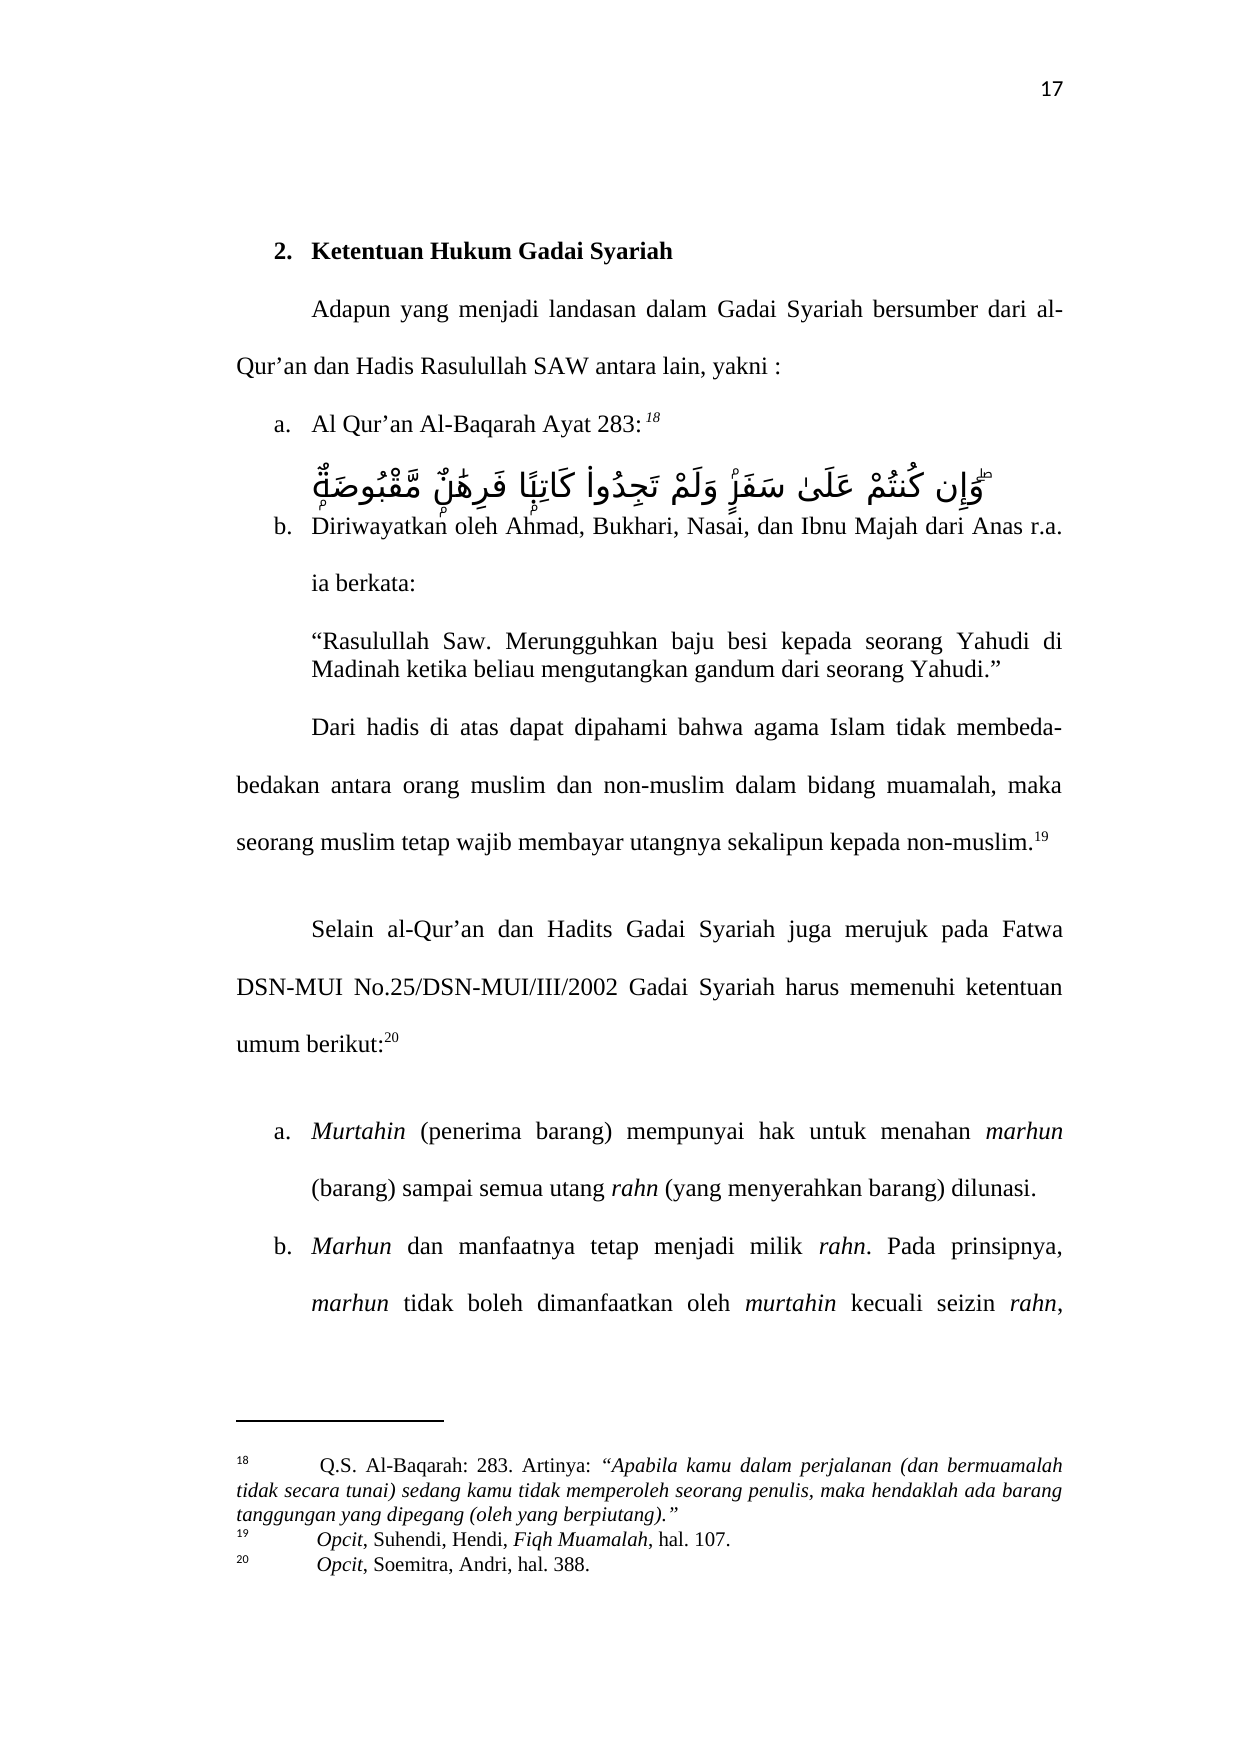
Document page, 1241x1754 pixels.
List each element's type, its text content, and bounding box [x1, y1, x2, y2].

list وَإِن كُنتُمْ عَلَىٰ سَفَرٍۢ وَلَمْ تَجِدُوا۟ كَاتِبًۭا فَرِهَٰنٌۭ مَّقْبُوضَةٌۭ ۖ [311, 466, 1063, 505]
list Ketentuan Hukum Gadai Syariah [274, 236, 1063, 265]
text Selain al-Qur’an dan Hadits Gadai Syariah juga merujuk pada Fatwa DSN-MUI No.25/DSN-MUI/III/2002 Gadai Syariah harus memenuhi ketentuan umum berikut: [236, 914, 1063, 1058]
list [274, 1231, 1063, 1317]
list Al Qur’an Al-Baqarah Ayat 283: [274, 409, 1063, 437]
list Diriwayatkan oleh Ahmad, Bukhari, Nasai, dan Ibnu Majah dari Anas r.a. ia berkata: [274, 511, 1063, 597]
list “Rasulullah Saw. Merungguhkan baju besi kepada seorang Yahudi di Madinah ketika beliau mengutangkan gandum dari seorang Yahudi.” [311, 626, 1063, 683]
list Adapun yang menjadi landasan dalam Gadai Syariah bersumber dari al- Qur’an dan Hadis Rasulullah SAW antara lain, yakni : [236, 294, 1063, 380]
list Murtahin (penerima barang) mempunyai hak untuk menahan marhun (barang) sampai semua utang rahn (yang menyerahkan barang) dilunasi. [274, 1116, 1063, 1202]
text Dari hadis di atas dapat dipahami bahwa agama Islam tidak membeda-bedakan antara orang muslim dan non-muslim dalam bidang muamalah, maka seorang muslim tetap wajib membayar utangnya sekalipun kepada non-muslim. [236, 712, 1063, 856]
